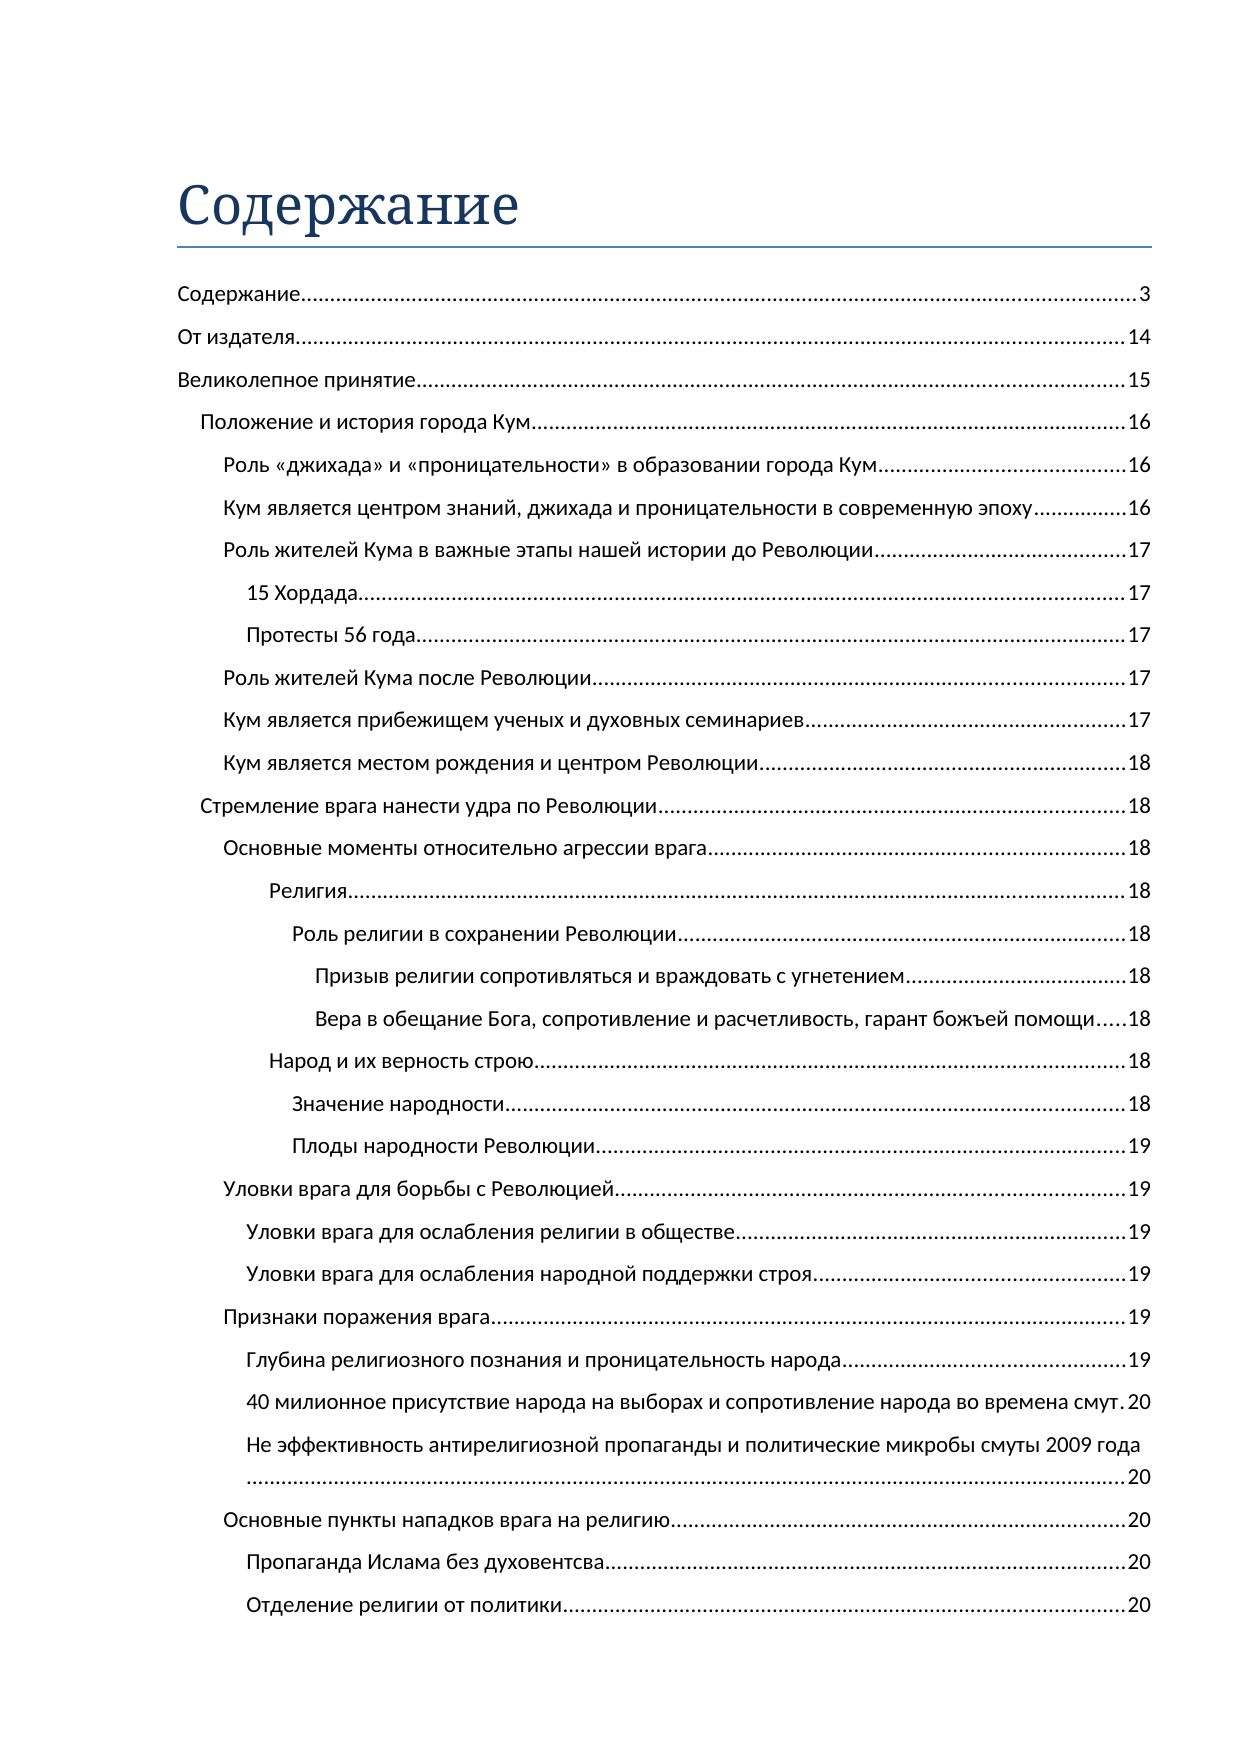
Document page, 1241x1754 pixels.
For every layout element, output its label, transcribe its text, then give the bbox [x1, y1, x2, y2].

text Роль жителей Кума после Революции 17 [223, 663, 1152, 691]
text Глубина религиозного познания и проницательность народа 19 [246, 1345, 1152, 1373]
text Основные моменты относительно агрессии врага 18 [223, 833, 1152, 861]
title Содержание [177, 176, 1152, 246]
text Протесты 56 года 17 [246, 620, 1152, 648]
text Религия 18 [269, 876, 1152, 904]
text Стремление врага нанести удра по Революции 18 [200, 791, 1152, 819]
text Кум является центром знаний, джихада и проницательности в современную эпоху 16 [223, 493, 1152, 521]
text Роль «джихада» и «проницательности» в образовании города Кум 16 [223, 450, 1152, 478]
text 40 милионное присутствие народа на выборах и сопротивление народа во времена смут 20 [246, 1387, 1152, 1415]
text От издателя 14 [177, 322, 1152, 350]
text Призыв религии сопротивляться и враждовать с угнетением 18 [315, 961, 1152, 989]
text Отделение религии от политики 20 [246, 1590, 1152, 1618]
text 15 Хордада 17 [246, 578, 1152, 606]
text Уловки врага для ослабления религии в обществе 19 [246, 1217, 1152, 1245]
text Роль жителей Кума в важные этапы нашей истории до Революции 17 [223, 535, 1152, 563]
text Признаки поражения врага 19 [223, 1302, 1152, 1330]
text Плоды народности Революции 19 [292, 1132, 1152, 1160]
text Пропаганда Ислама без духовентсва 20 [246, 1547, 1152, 1575]
text Великолепное принятие 15 [177, 365, 1152, 393]
text Роль религии в сохранении Революции 18 [292, 919, 1152, 947]
text Значение народности 18 [292, 1089, 1152, 1117]
text Основные пункты нападков врага на религию 20 [223, 1505, 1152, 1533]
text Уловки врага для борьбы с Революцией 19 [223, 1174, 1152, 1202]
text Кум является местом рождения и центром Революции 18 [223, 748, 1152, 776]
text Народ и их верность строю 18 [269, 1046, 1152, 1074]
text Уловки врага для ослабления народной поддержки строя 19 [246, 1259, 1152, 1287]
text Не эффективность антирелигиозной пропаганды и политические микробы смуты 2009 года 20 [246, 1430, 1152, 1490]
text Содержание 3 [177, 279, 1152, 308]
text Положение и история города Кум 16 [200, 407, 1152, 435]
text Вера в обещание Бога, сопротивление и расчетливость, гарант божъей помощи 18 [315, 1004, 1152, 1032]
text Кум является прибежищем ученых и духовных семинариев 17 [223, 706, 1152, 734]
